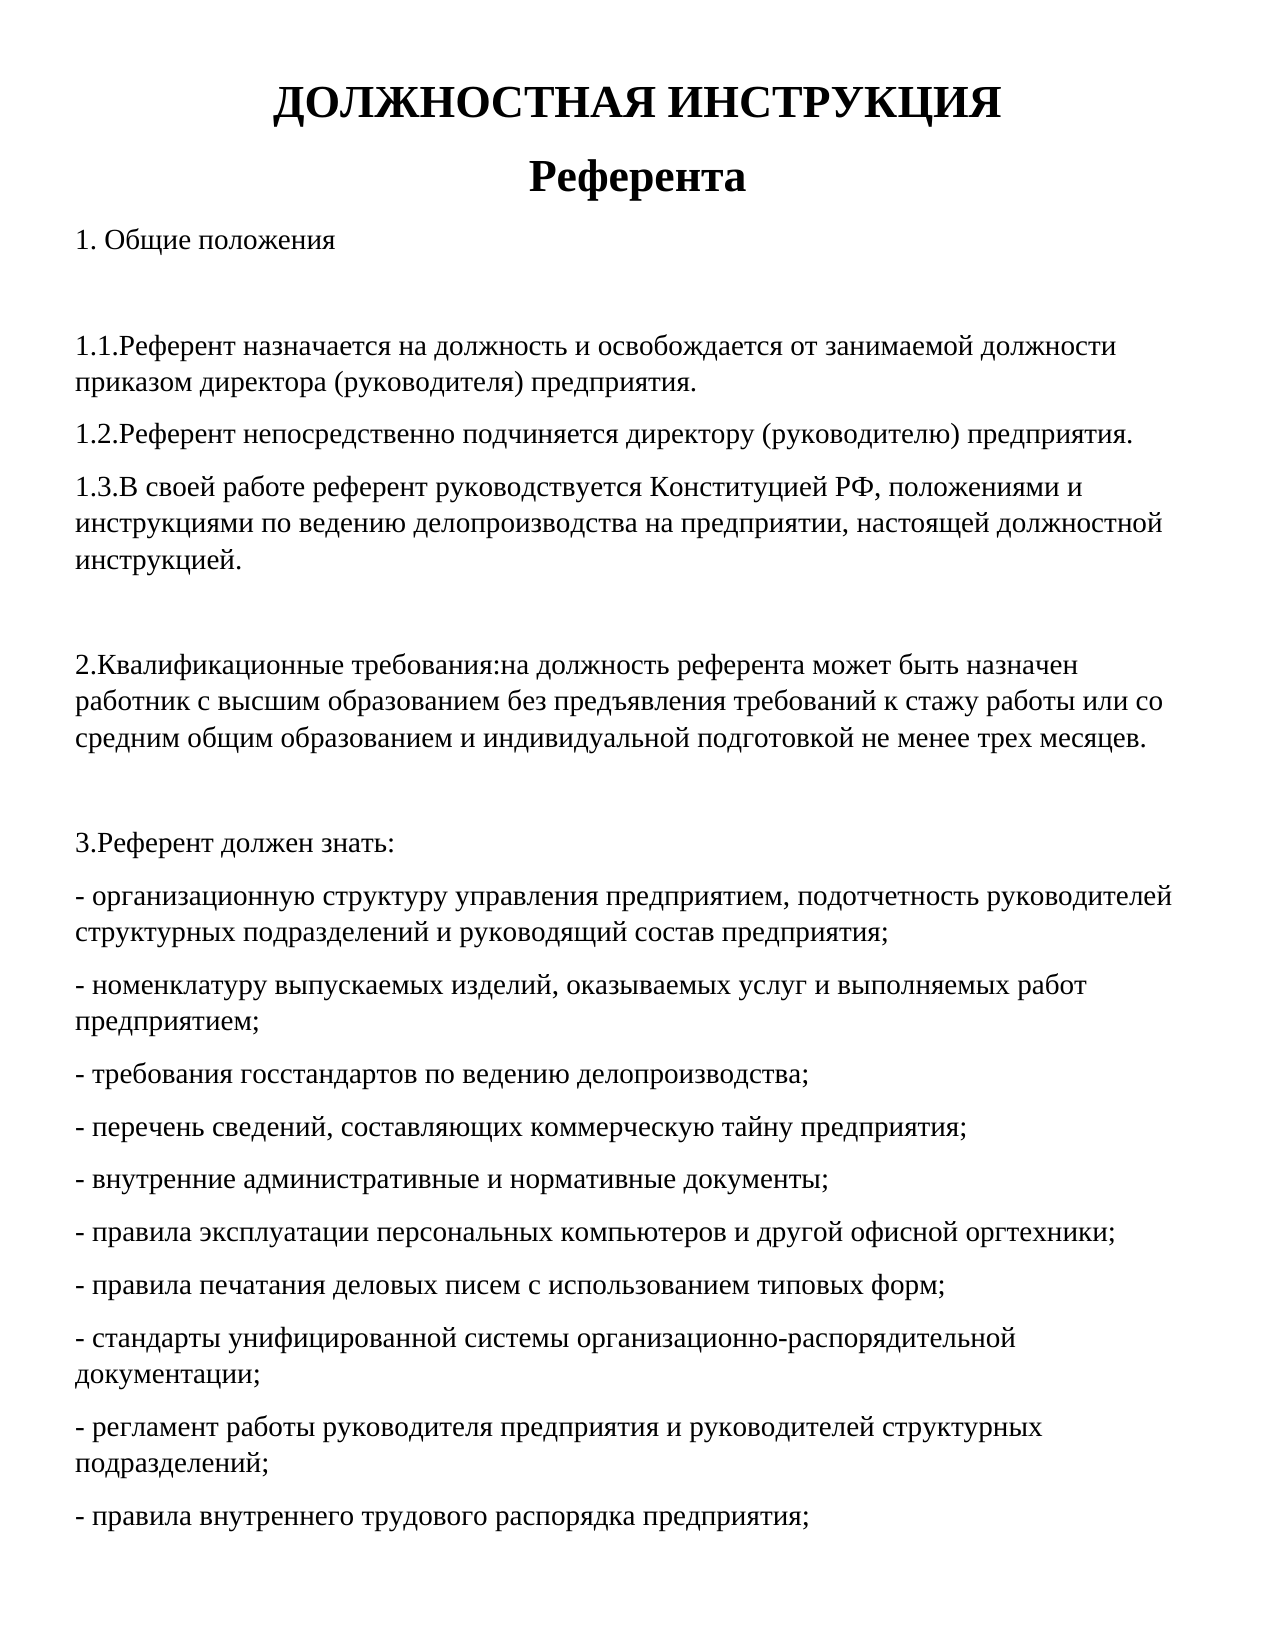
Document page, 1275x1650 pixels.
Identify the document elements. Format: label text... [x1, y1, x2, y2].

text 1.3.В своей работе референт руководствуется Конституцией РФ, положениями и инструкциями по ведению делопроизводства на предприятии, настоящей должностной инструкцией. [75, 469, 1200, 575]
text 3.Референт должен знать: [75, 825, 1200, 859]
text - внутренние административные и нормативные документы; [75, 1162, 1200, 1195]
text - номенклатуру выпускаемых изделий, оказываемых услуг и выполняемых работ предприятием; [75, 967, 1200, 1037]
text Референта [75, 148, 1200, 201]
text ДОЛЖНОСТНАЯ ИНСТРУКЦИЯ [75, 75, 1200, 128]
text - организационную структуру управления предприятием, подотчетность руководителей структурных подразделений и руководящий состав предприятия; [75, 878, 1200, 948]
text 1. Общие положения [75, 222, 1200, 256]
text 1.1.Референт назначается на должность и освобождается от занимаемой должности приказом директора (руководителя) предприятия. [75, 328, 1200, 397]
text - требования госстандартов по ведению делопроизводства; [75, 1056, 1200, 1089]
text - правила эксплуатации персональных компьютеров и другой офисной оргтехники; [75, 1214, 1200, 1248]
text 1.2.Референт непосредственно подчиняется директору (руководителю) предприятия. [75, 417, 1200, 450]
text 2.Квалификационные требования:на должность референта может быть назначен работник с высшим образованием без предъявления требований к стажу работы или со средним общим образованием и индивидуальной подготовкой не менее трех месяцев. [75, 647, 1200, 753]
text - стандарты унифицированной системы организационно-распорядительной документации; [75, 1320, 1200, 1390]
text - правила печатания деловых писем с использованием типовых форм; [75, 1267, 1200, 1301]
text - регламент работы руководителя предприятия и руководителей структурных подразделений; [75, 1409, 1200, 1479]
text - правила внутреннего трудового распорядка предприятия; [75, 1498, 1200, 1532]
text - перечень сведений, составляющих коммерческую тайну предприятия; [75, 1109, 1200, 1142]
